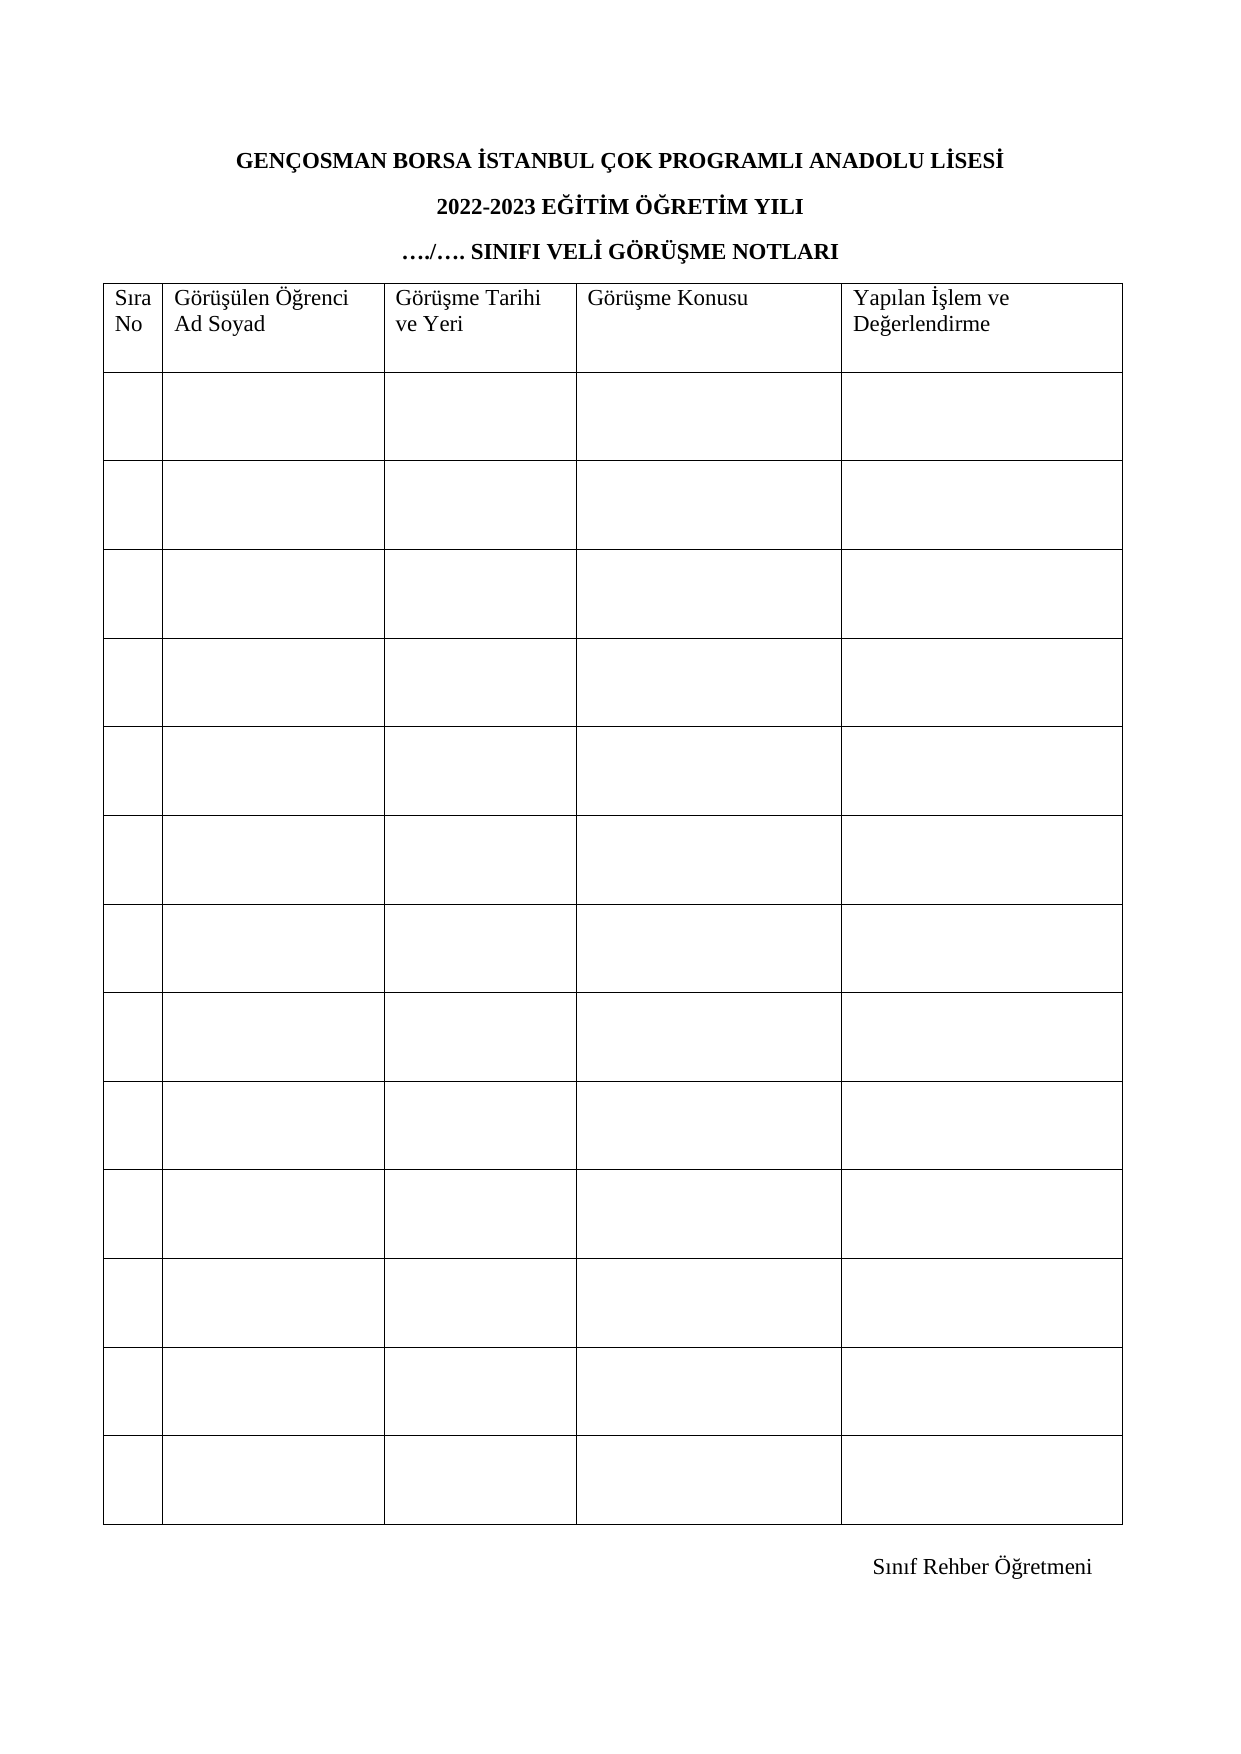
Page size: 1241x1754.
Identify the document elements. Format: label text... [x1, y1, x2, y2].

table_cell [104, 1436, 162, 1524]
table_cell [577, 1348, 841, 1435]
table_cell [163, 550, 384, 637]
text Sınıf Rehber Öğretmeni [148, 1525, 1093, 1580]
table_cell [163, 1082, 384, 1169]
table_cell [104, 1259, 162, 1347]
table_cell [104, 373, 162, 460]
table_cell [577, 816, 841, 903]
table_cell [163, 1170, 384, 1258]
table_cell [577, 550, 841, 637]
table_header Sıra No [104, 284, 162, 372]
table_header Görüşme Tarihi ve Yeri [385, 284, 576, 372]
table_cell [842, 727, 1122, 815]
table_cell [163, 639, 384, 726]
table_cell [842, 1436, 1122, 1524]
table_cell [104, 550, 162, 637]
table_cell [577, 993, 841, 1081]
table_cell [104, 1348, 162, 1435]
table_cell [163, 993, 384, 1081]
table_cell [163, 816, 384, 903]
table_cell [385, 1348, 576, 1435]
table_cell [577, 1082, 841, 1169]
table_cell [385, 373, 576, 460]
table_cell [842, 1170, 1122, 1258]
table_cell [163, 905, 384, 992]
table_cell [577, 461, 841, 549]
table_cell [163, 1348, 384, 1435]
table_cell [385, 905, 576, 992]
table_cell [104, 461, 162, 549]
table_cell [842, 816, 1122, 903]
table_cell [385, 550, 576, 637]
table_cell [163, 1259, 384, 1347]
table_cell [163, 461, 384, 549]
table_cell [385, 1259, 576, 1347]
table_cell [842, 373, 1122, 460]
table_cell [385, 461, 576, 549]
table_cell [385, 727, 576, 815]
table_cell [577, 905, 841, 992]
table_cell [842, 905, 1122, 992]
table_cell [577, 1259, 841, 1347]
table_cell [385, 1170, 576, 1258]
table_cell [577, 1436, 841, 1524]
table_cell [842, 1082, 1122, 1169]
table_cell [385, 639, 576, 726]
table_cell [842, 550, 1122, 637]
table_cell [104, 816, 162, 903]
table_cell [385, 816, 576, 903]
table_header Görüşme Konusu [577, 284, 841, 372]
table_cell [842, 1259, 1122, 1347]
table_cell [842, 1348, 1122, 1435]
table_cell [842, 639, 1122, 726]
table_cell [577, 639, 841, 726]
table_cell [577, 1170, 841, 1258]
text …./…. SINIFI VELİ GÖRÜŞME NOTLARI [148, 238, 1093, 264]
table_cell [577, 373, 841, 460]
table_cell [163, 373, 384, 460]
table_cell [104, 905, 162, 992]
table_cell [385, 993, 576, 1081]
table_cell [842, 993, 1122, 1081]
text 2022-2023 EĞİTİM ÖĞRETİM YILI [148, 193, 1093, 219]
table_cell [104, 993, 162, 1081]
table_cell [385, 1436, 576, 1524]
table_header Görüşülen Öğrenci Ad Soyad [163, 284, 384, 372]
table_cell [163, 727, 384, 815]
table_cell [104, 727, 162, 815]
table_header Yapılan İşlem ve Değerlendirme [842, 284, 1122, 372]
table_cell [842, 461, 1122, 549]
table_cell [163, 1436, 384, 1524]
text GENÇOSMAN BORSA İSTANBUL ÇOK PROGRAMLI ANADOLU LİSESİ [148, 148, 1093, 174]
table_cell [104, 639, 162, 726]
table_cell [385, 1082, 576, 1169]
table_cell [104, 1082, 162, 1169]
table_cell [577, 727, 841, 815]
table_cell [104, 1170, 162, 1258]
